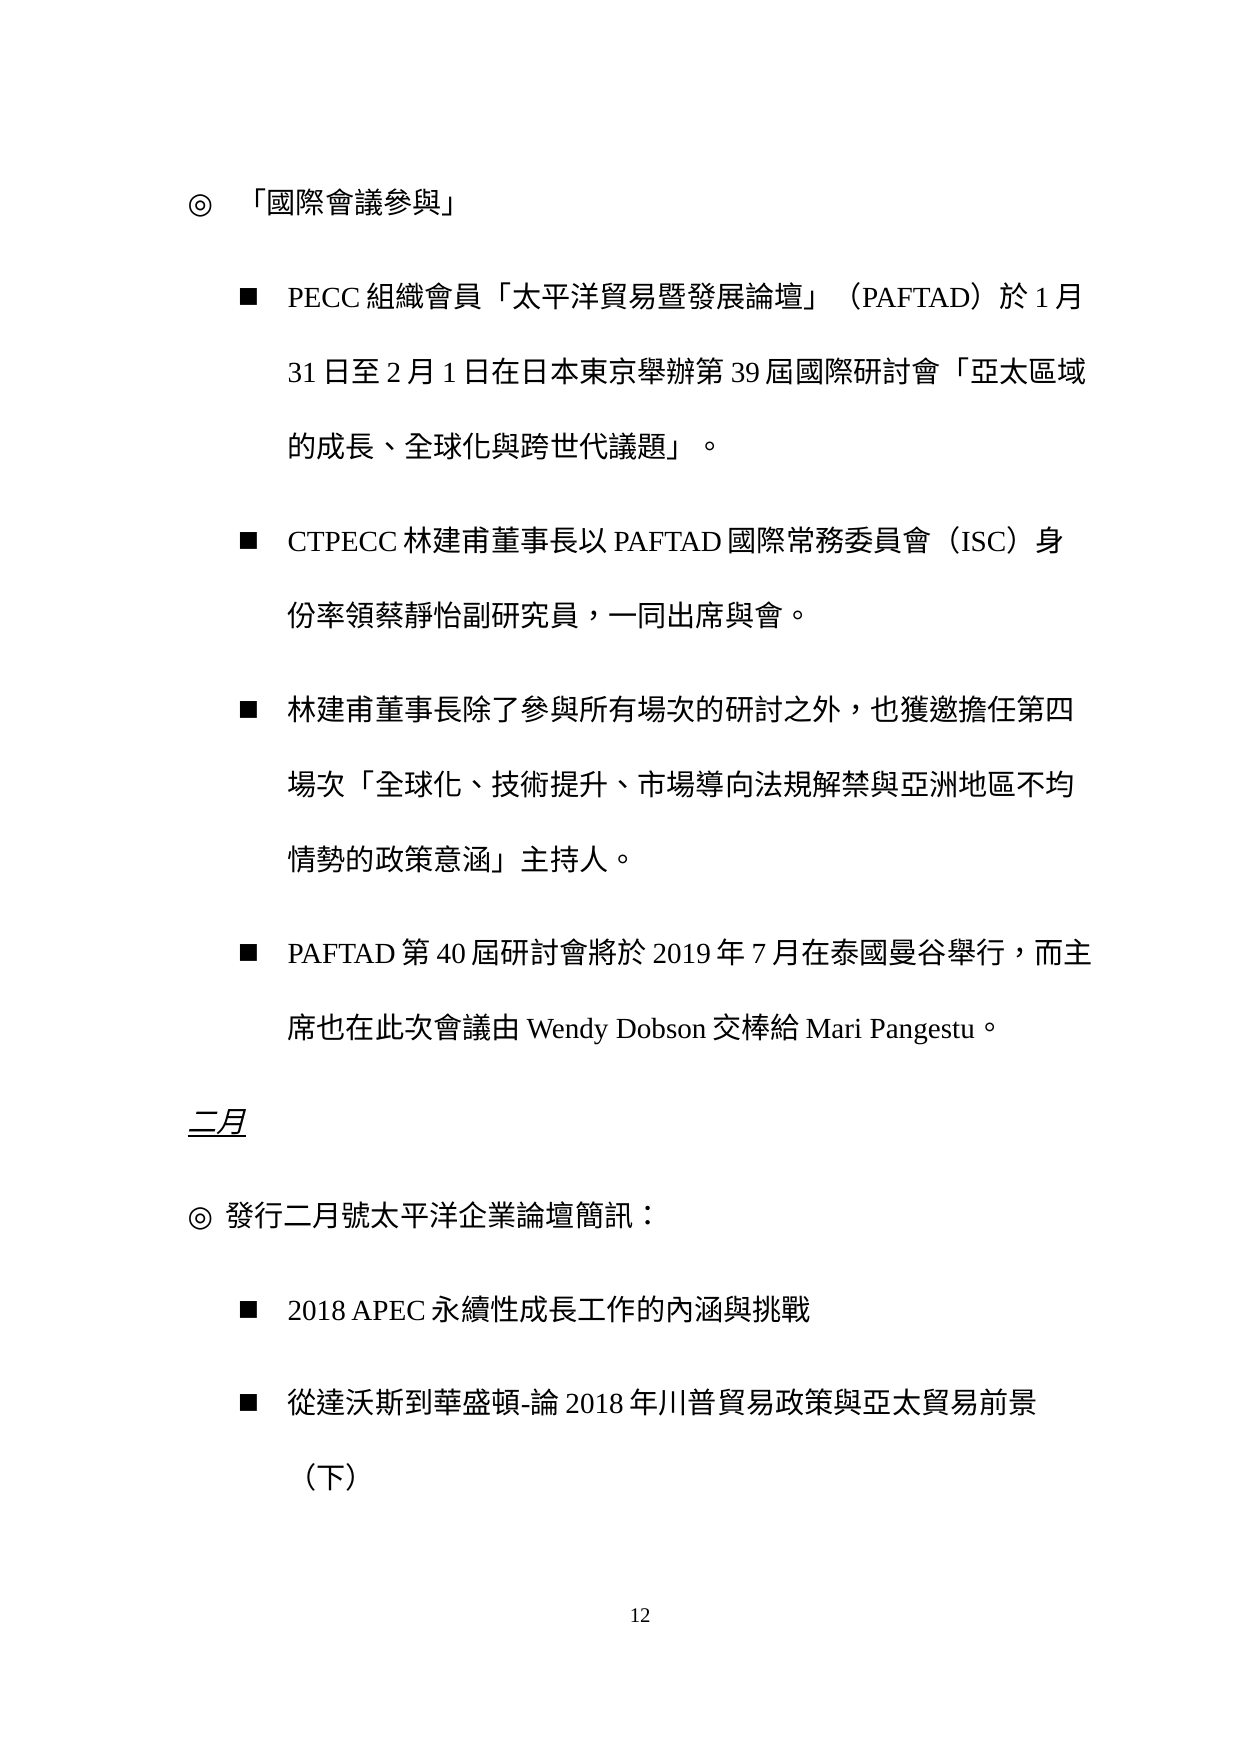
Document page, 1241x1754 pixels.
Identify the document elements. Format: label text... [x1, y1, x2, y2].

list PAFTAD第40屆研討會將於2019年7月在泰國曼谷舉行，而主席也在此次會議由Wendy Dobson交棒給Mari Pangestu。 [237, 914, 1093, 1064]
text 二月 [187, 1082, 1093, 1157]
list PECC組織會員「太平洋貿易暨發展論壇」（PAFTAD）於1月31日至2月1日在日本東京舉辦第39屆國際研討會「亞太區域的成長、全球化與跨世代議題」。 [237, 257, 1093, 482]
list 2018 APEC永續性成長工作的內涵與挑戰 [237, 1270, 1093, 1345]
list 從達沃斯到華盛頓-論2018年川普貿易政策與亞太貿易前景（下） [237, 1364, 1093, 1514]
list 發行二月號太平洋企業論壇簡訊： [187, 1176, 1093, 1251]
list CTPECC林建甫董事長以PAFTAD國際常務委員會（ISC）身份率領蔡靜怡副研究員，一同出席與會。 [237, 501, 1093, 651]
list 「國際會議參與」 [187, 164, 1093, 239]
list 林建甫董事長除了參與所有場次的研討之外，也獲邀擔任第四場次「全球化、技術提升、市場導向法規解禁與亞洲地區不均情勢的政策意涵」主持人。 [237, 670, 1093, 895]
